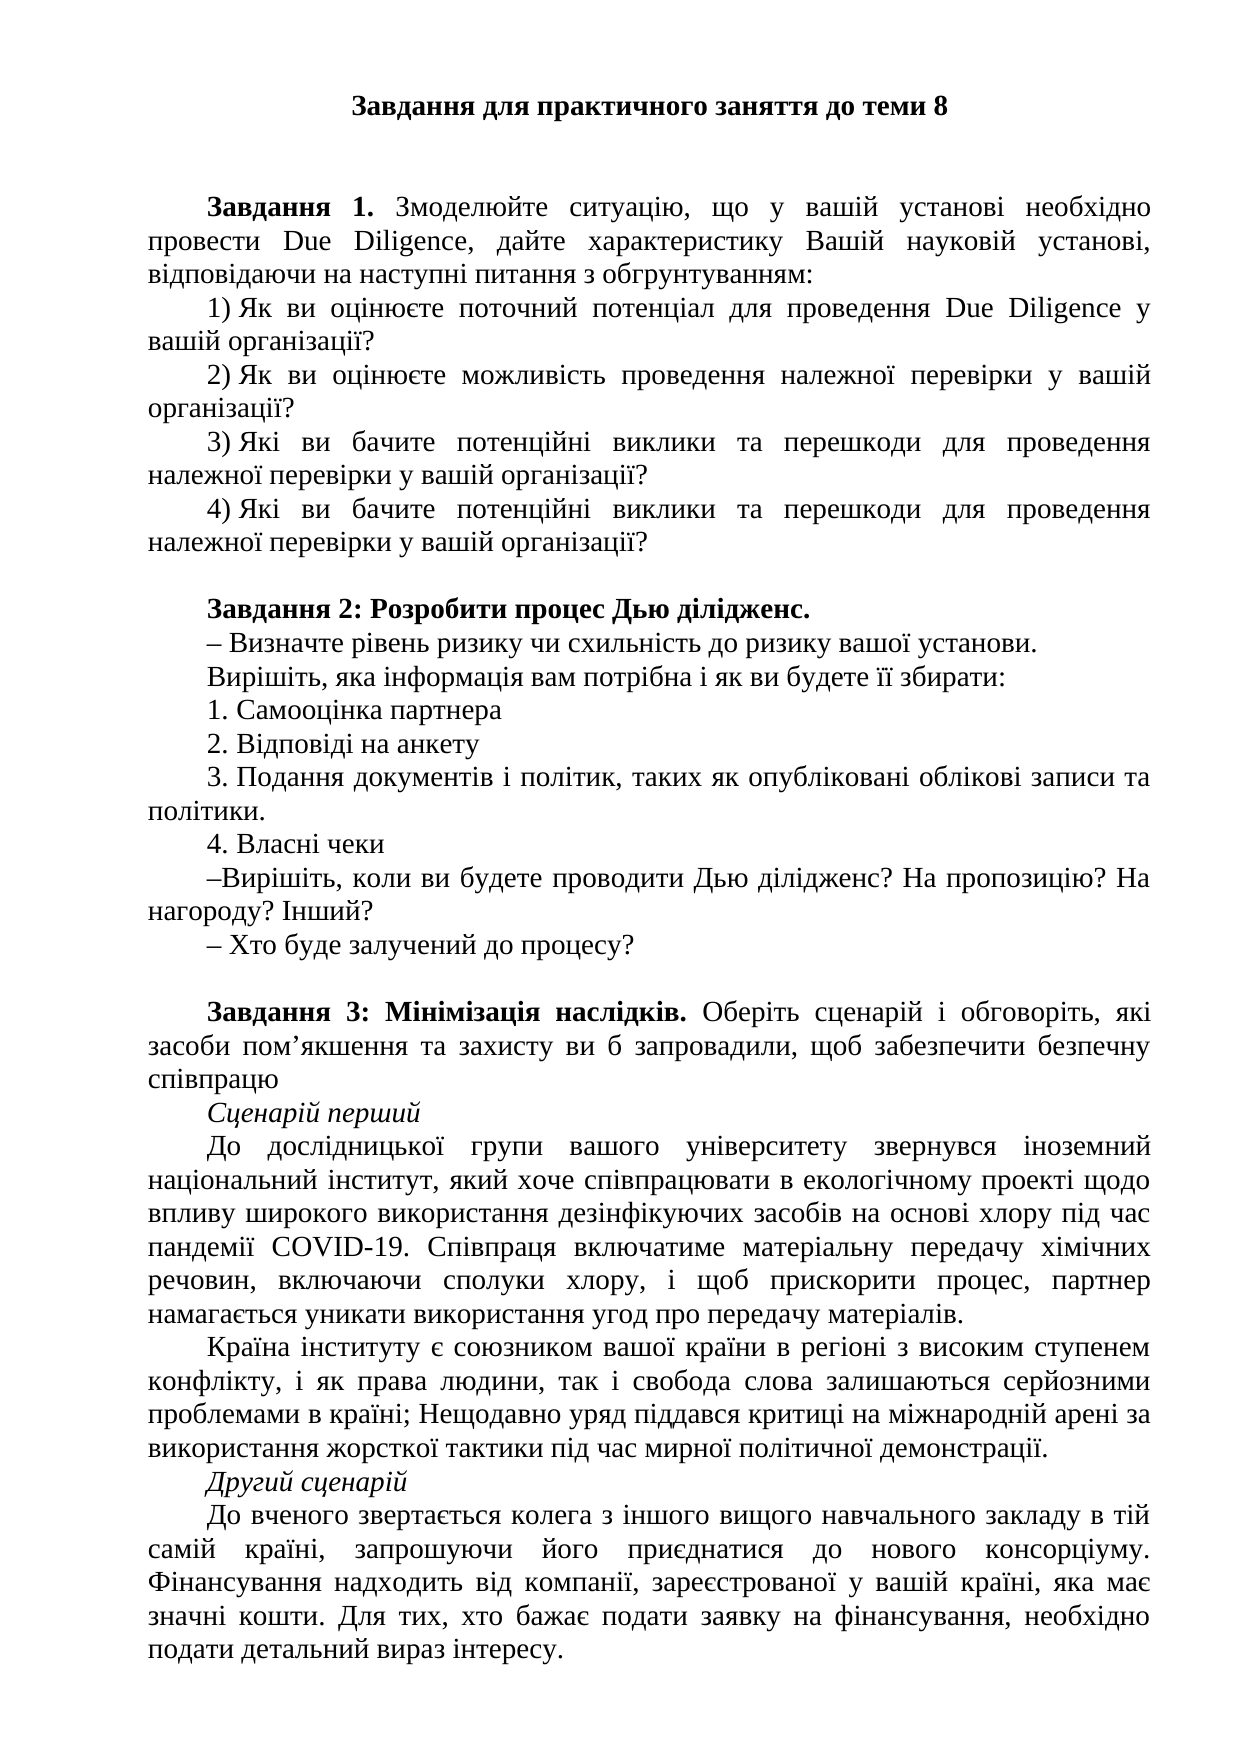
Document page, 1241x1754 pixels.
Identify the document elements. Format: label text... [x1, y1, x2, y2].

text 4) Які ви бачите потенційні виклики та перешкоди для проведення належної перевірки у вашій організації? [148, 491, 1152, 558]
text 1) Як ви оцінюєте поточний потенціал для проведення Due Diligence у вашій організації? [148, 290, 1152, 357]
text 3) Які ви бачите потенційні виклики та перешкоди для проведення належної перевірки у вашій організації? [148, 424, 1152, 491]
list Подання документів і політик, таких як опубліковані облікові записи та політики. [148, 759, 1152, 826]
text –Вирішіть, коли ви будете проводити Дью ділідженс? На пропозицію? На нагороду? Інший? [148, 860, 1152, 927]
text – Визначте рівень ризику чи схильність до ризику вашої установи. [148, 625, 1152, 659]
text До дослідницької групи вашого університету звернувся іноземний національний інститут, який хоче співпрацювати в екологічному проекті щодо впливу широкого використання дезінфікуючих засобів на основі хлору під час пандемії COVID-19. Співпраця включатиме матеріальну передачу хімічних речовин, включаючи сполуки хлору, і щоб прискорити процес, партнер намагається уникати використання угод про передачу матеріалів. [148, 1128, 1152, 1329]
text Завдання для практичного заняття до теми 8 [148, 88, 1152, 122]
text Вирішіть, яка інформація вам потрібна і як ви будете її збирати: [148, 659, 1152, 692]
list Власні чеки [148, 826, 1152, 860]
list Відповіді на анкету [148, 726, 1152, 759]
text Другий сценарій [148, 1464, 1152, 1497]
text Сценарій перший [148, 1095, 1152, 1128]
text Завдання 2: Розробити процес Дью ділідженс. [148, 592, 1152, 625]
text Завдання 3: Мінімізація наслідків. Оберіть сценарій і обговоріть, які засоби пом’якшення та захисту ви б запровадили, щоб забезпечити безпечну співпрацю [148, 994, 1152, 1095]
text – Хто буде залучений до процесу? [148, 927, 1152, 961]
text Країна інституту є союзником вашої країни в регіоні з високим ступенем конфлікту, і як права людини, так і свобода слова залишаються серйозними проблемами в країні; Нещодавно уряд піддався критиці на міжнародній арені за використання жорсткої тактики під час мирної політичної демонстрації. [148, 1329, 1152, 1464]
text До вченого звертається колега з іншого вищого навчального закладу в тій самій країні, запрошуючи його приєднатися до нового консорціуму. Фінансування надходить від компанії, зареєстрованої у вашій країні, яка має значні кошти. Для тих, хто бажає подати заявку на фінансування, необхідно подати детальний вираз інтересу. [148, 1497, 1152, 1665]
list Самооцінка партнера [148, 692, 1152, 726]
text Завдання 1. Змоделюйте ситуацію, що у вашій установі необхідно провести Due Diligence, дайте характеристику Вашій науковій установі, відповідаючи на наступні питання з обгрунтуванням: [148, 189, 1152, 290]
text 2) Як ви оцінюєте можливість проведення належної перевірки у вашій організації? [148, 357, 1152, 424]
